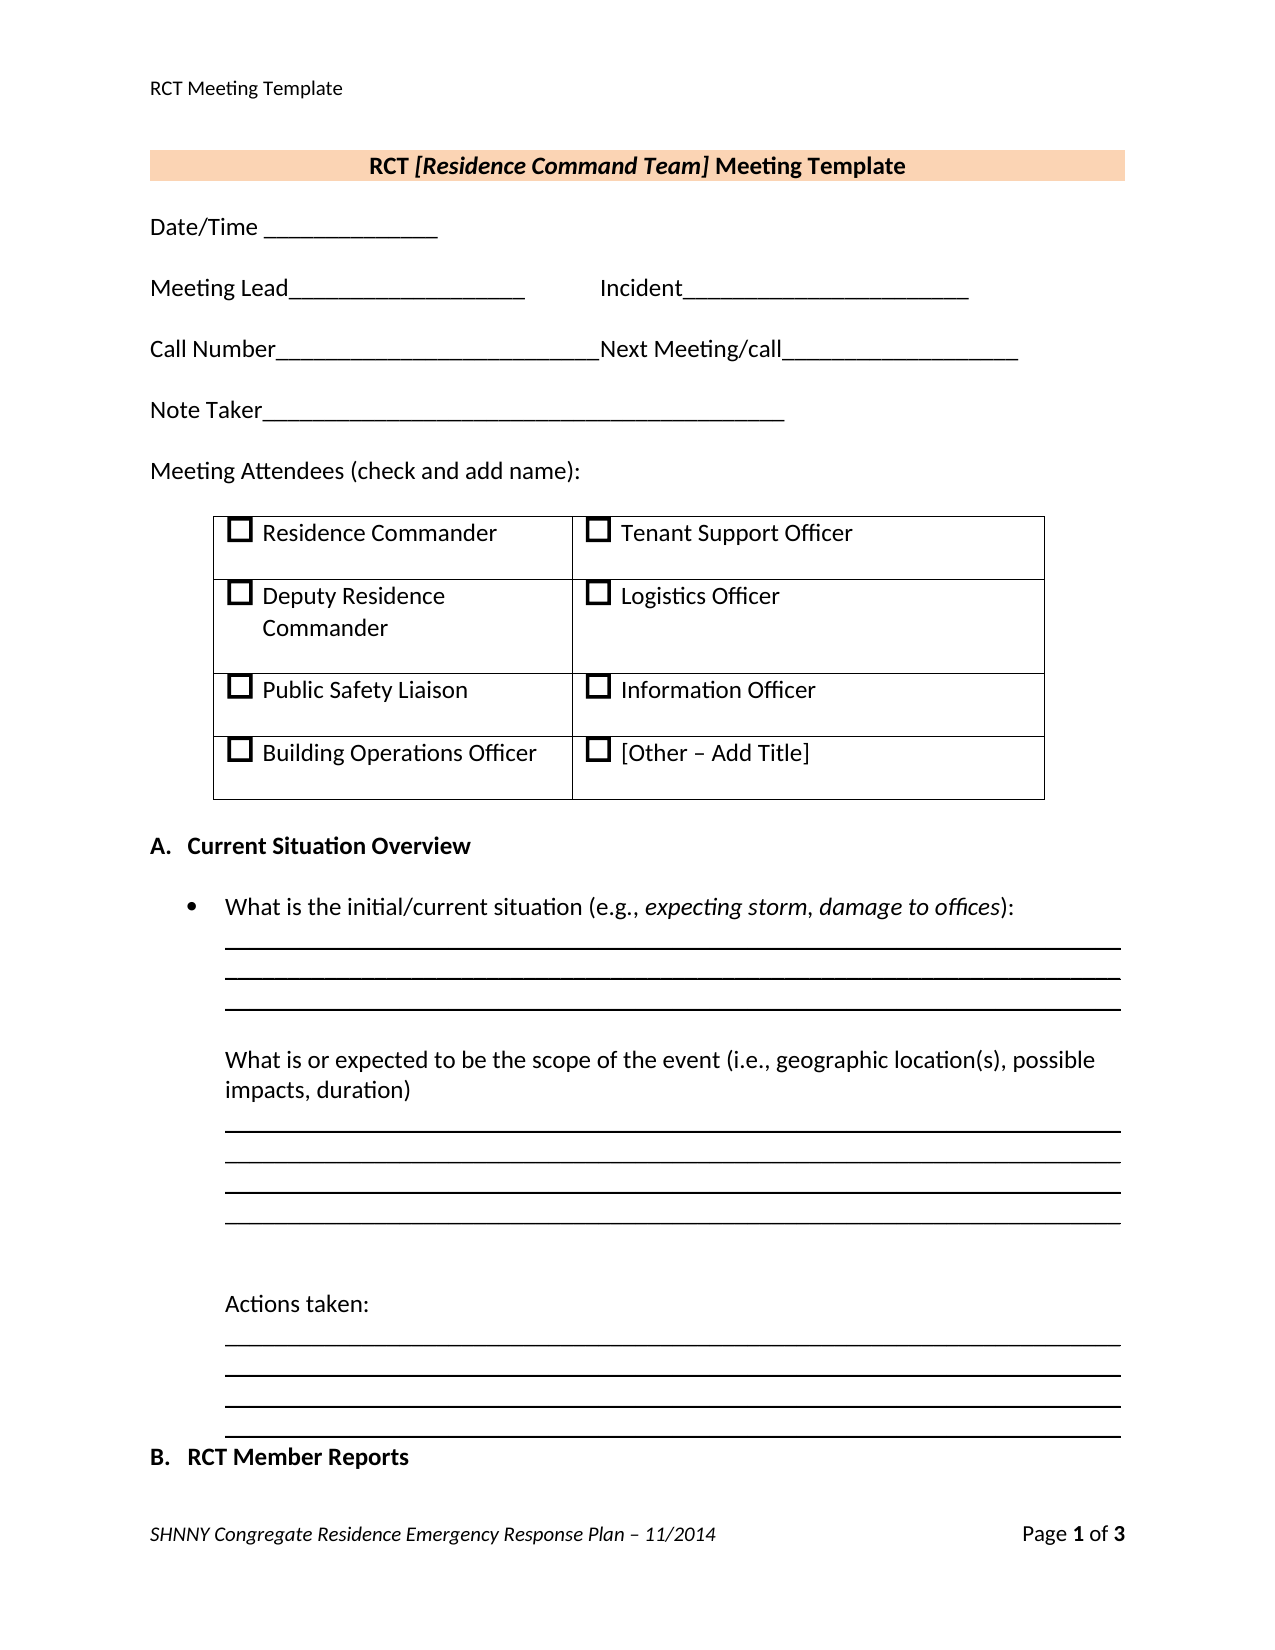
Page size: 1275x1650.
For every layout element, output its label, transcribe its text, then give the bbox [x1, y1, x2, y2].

table_header Tenant Support Officer [573, 517, 1044, 579]
list What is the initial/current situation (e.g., expecting storm, damage to offices): [187, 891, 1125, 922]
text Call Number__________________________ Next Meeting/call___________________ [150, 333, 1125, 364]
table_cell Deputy Residence Commander [214, 580, 572, 673]
text Meeting Attendees (check and add name): [150, 455, 1125, 486]
table_cell [Other – Add Title] [573, 737, 1044, 799]
text RCT [Residence Command Team] Meeting Template [150, 150, 1125, 181]
list RCT Member Reports [150, 1441, 1125, 1471]
text What is or expected to be the scope of the event (i.e., geographic location(s), possible impacts, duration) ________________________________________________________________________________________________________________________________________________________________________________________________________________________________________________________________________________________________ [225, 1044, 1125, 1227]
text Actions taken: [225, 1288, 1125, 1319]
list Current Situation Overview [150, 830, 1125, 861]
table_cell Building Operations Officer [214, 737, 572, 799]
table_cell Public Safety Liaison [214, 674, 572, 736]
table_cell Logistics Officer [573, 580, 1044, 673]
text Note Taker__________________________________________ [150, 394, 1125, 425]
text Date/Time ______________ [150, 211, 1125, 242]
text Meeting Lead___________________ Incident_______________________ [150, 272, 1125, 303]
text ________________________________________________________________________________________________________________________________________________________________________________________________________________________ [225, 922, 1125, 1013]
table_header Residence Commander [214, 517, 572, 579]
table_cell Information Officer [573, 674, 1044, 736]
